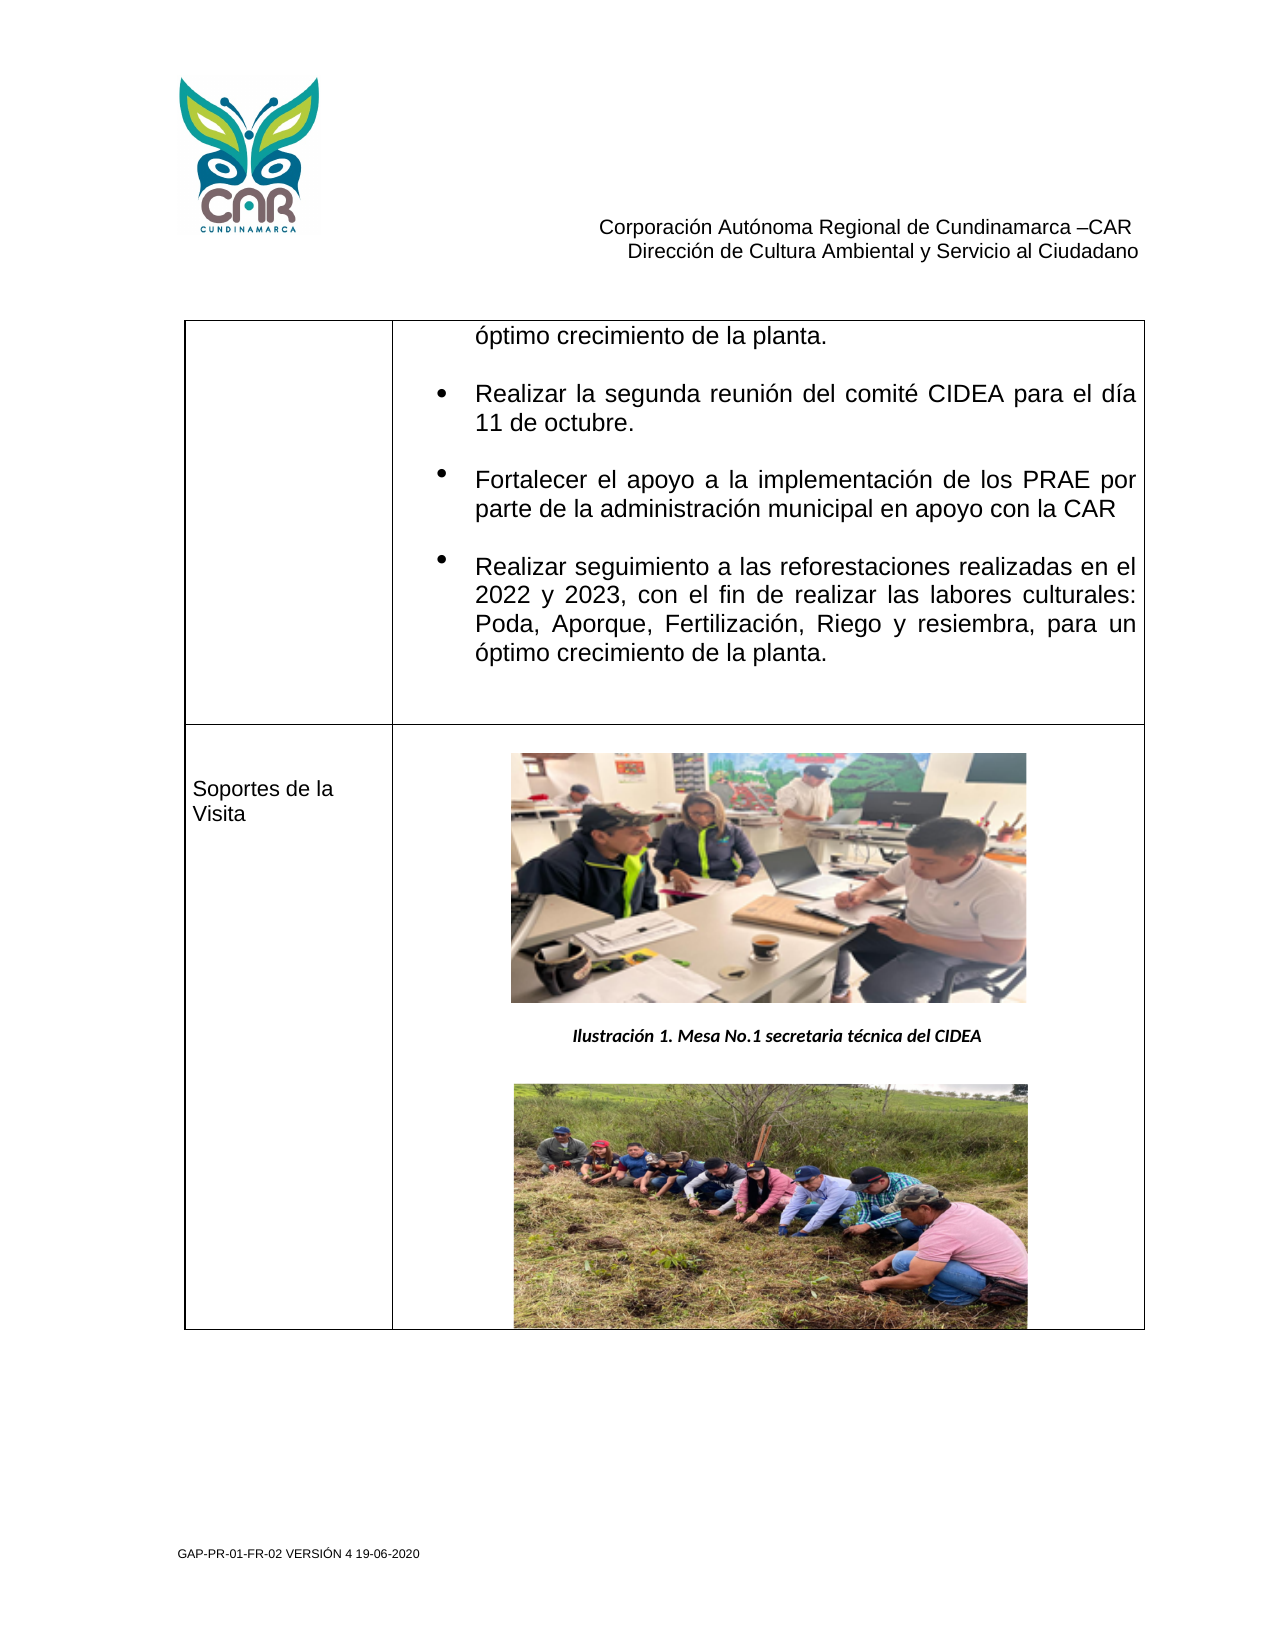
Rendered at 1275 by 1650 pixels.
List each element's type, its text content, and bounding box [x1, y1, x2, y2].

picture [511, 753, 1027, 1003]
picture [514, 1084, 1027, 1329]
picture [177, 75, 321, 235]
table_cell [186, 321, 392, 724]
table_cell Soportes de [186, 725, 392, 1329]
